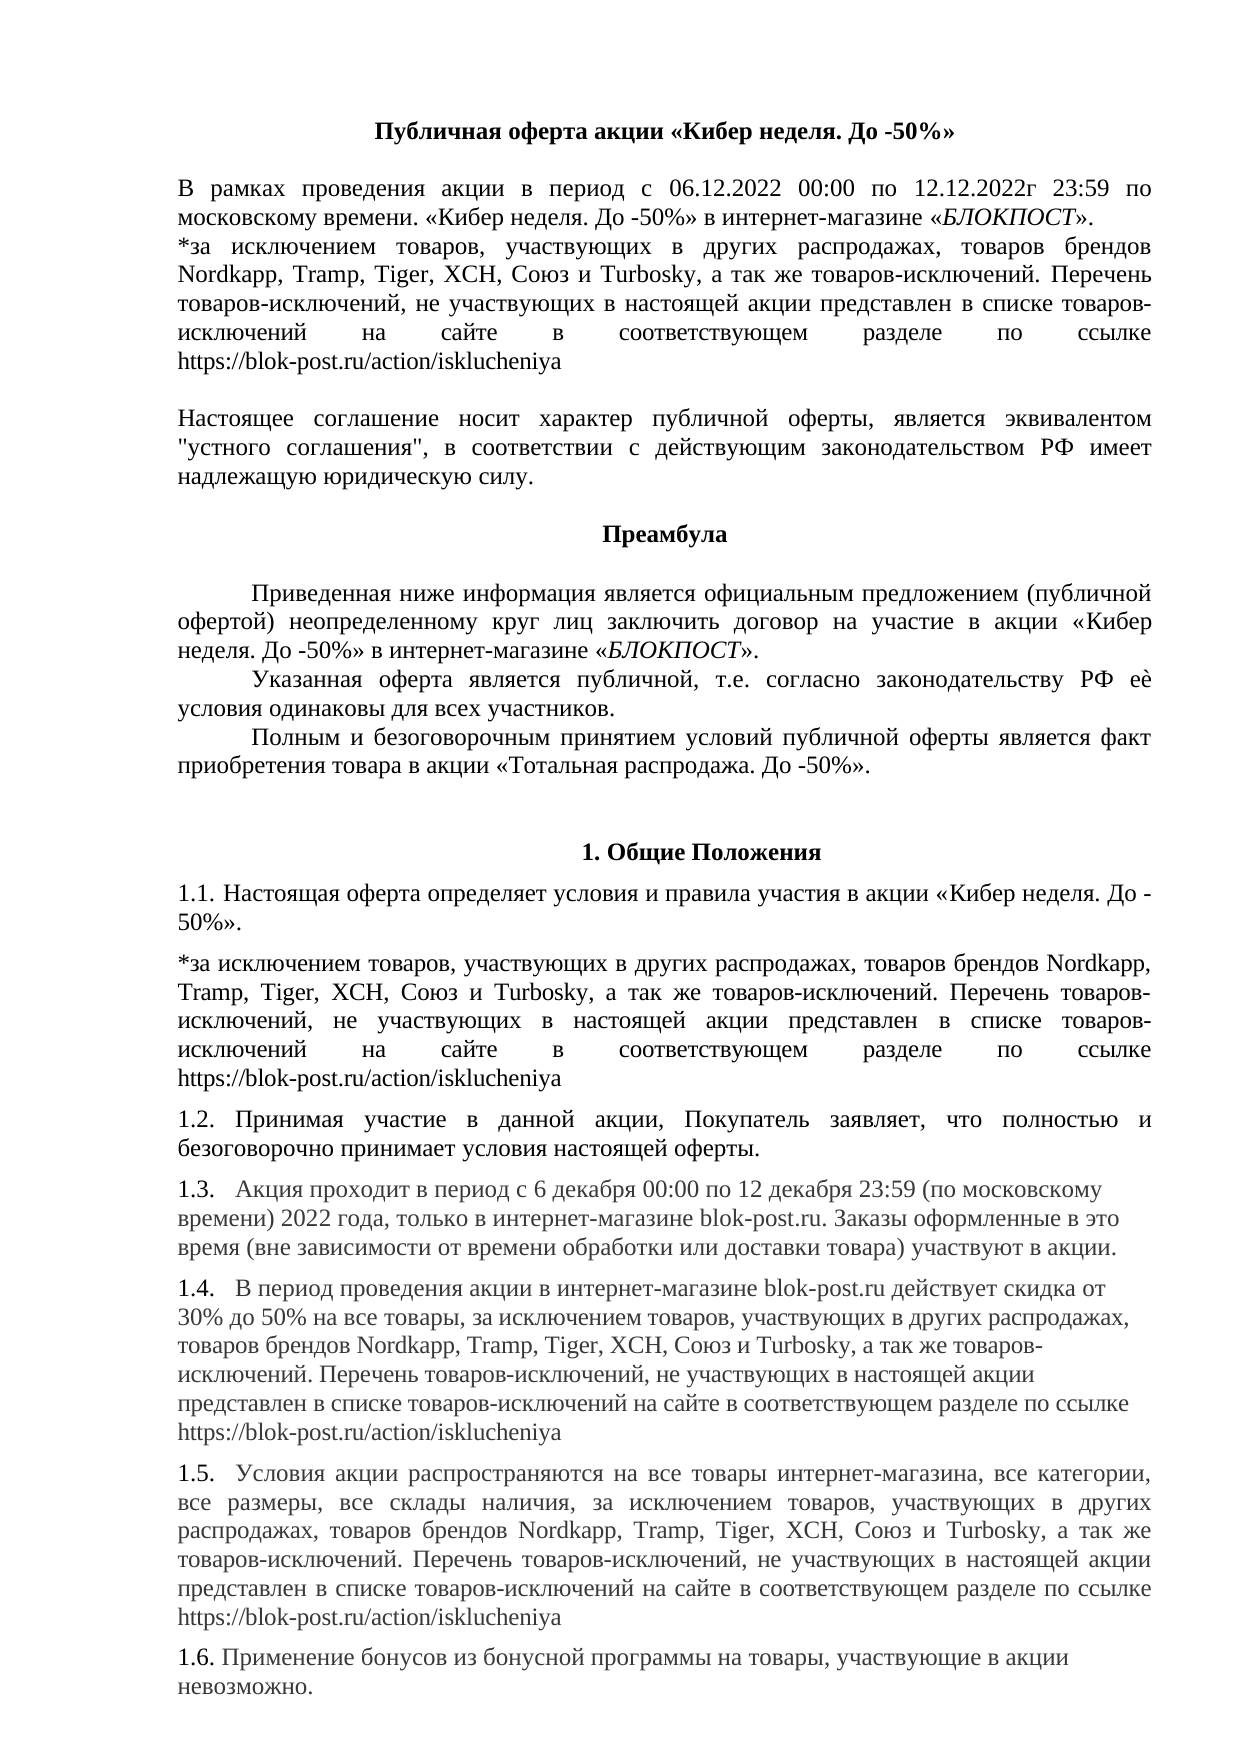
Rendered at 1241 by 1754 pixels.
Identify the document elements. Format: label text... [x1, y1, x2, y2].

text *за исключением товаров, участвующих в других распродажах, товаров брендов Nordkapp, Tramp, Tiger, ХСН, Союз и Turbosky, а так же товаров-исключений. Перечень товаров-исключений, не участвующих в настоящей акции представлен в списке товаров-исключений на сайте в соответствующем разделе по ссылке https://blok-post.ru/action/isklucheniya [177, 231, 1152, 374]
list Акция проходит в период с 6 декабря 00:00 по 12 декабря 23:59 (по московскому времени) 2022 года, только в интернет-магазине blok-post.ru. Заказы оформленные в это время (вне зависимости от времени обработки или доставки товара) участвуют в акции. [177, 1174, 1152, 1261]
list Применение бонусов из бонусной программы на товары, участвующие в акции невозможно. [177, 1643, 1151, 1699]
text Приведенная ниже информация является официальным предложением (публичной офертой) неопределенному круг лиц заключить договор на участие в акции «Кибер неделя. До -50%» в интернет-магазине «БЛОКПОСТ». [177, 578, 1152, 664]
text Полным и безоговорочным принятием условий публичной оферты является факт приобретения товара в акции «Тотальная распродажа. До -50%». [177, 722, 1152, 779]
subtitle Общие Положения [581, 837, 1182, 866]
text Настоящее соглашение носит характер публичной оферты, является эквивалентом "устного соглашения", в соответствии с действующим законодательством РФ имеет надлежащую юридическую силу. [177, 403, 1152, 489]
list Принимая участие в данной акции, Покупатель заявляет, что полностью и безоговорочно принимает условия настоящей оферты. [177, 1104, 1152, 1162]
list Условия акции распространяются на все товары интернет-магазина, все категории, все размеры, все склады наличия, за исключением товаров, участвующих в других распродажах, товаров брендов Nordkapp, Tramp, Tiger, ХСН, Союз и Turbosky, а так же товаров-исключений. Перечень товаров-исключений, не участвующих в настоящей акции представлен в списке товаров-исключений на сайте в соответствующем разделе по ссылке https://blok-post.ru/action/isklucheniya [177, 1458, 1152, 1631]
list Настоящая оферта определяет условия и правила участия в акции «Кибер неделя. До -50%». [177, 878, 1152, 936]
list В период проведения акции в интернет-магазине blok-post.ru действует скидка от 30% до 50% на все товары, за исключением товаров, участвующих в других распродажах, товаров брендов Nordkapp, Tramp, Tiger, ХСН, Союз и Turbosky, а так же товаров-исключений. Перечень товаров-исключений, не участвующих в настоящей акции представлен в списке товаров-исключений на сайте в соответствующем разделе по ссылке https://blok-post.ru/action/isklucheniya [177, 1273, 1152, 1446]
list *за исключением товаров, участвующих в других распродажах, товаров брендов Nordkapp, Tramp, Tiger, ХСН, Союз и Turbosky, а так же товаров-исключений. Перечень товаров-исключений, не участвующих в настоящей акции представлен в списке товаров-исключений на сайте в соответствующем разделе по ссылке https://blok-post.ru/action/isklucheniya [177, 948, 1152, 1092]
text Указанная оферта является публичной, т.е. согласно законодательству РФ еѐ условия одинаковы для всех участников. [177, 664, 1152, 722]
subtitle Преамбула [286, 519, 1044, 548]
text В рамках проведения акции в период с 06.12.2022 00:00 по 12.12.2022г 23:59 по московскому времени. «Кибер неделя. До -50%» в интернет-магазине «БЛОКПОСТ». [177, 173, 1152, 231]
subtitle Публичная оферта акции «Кибер неделя. До -50%» [286, 116, 1044, 144]
